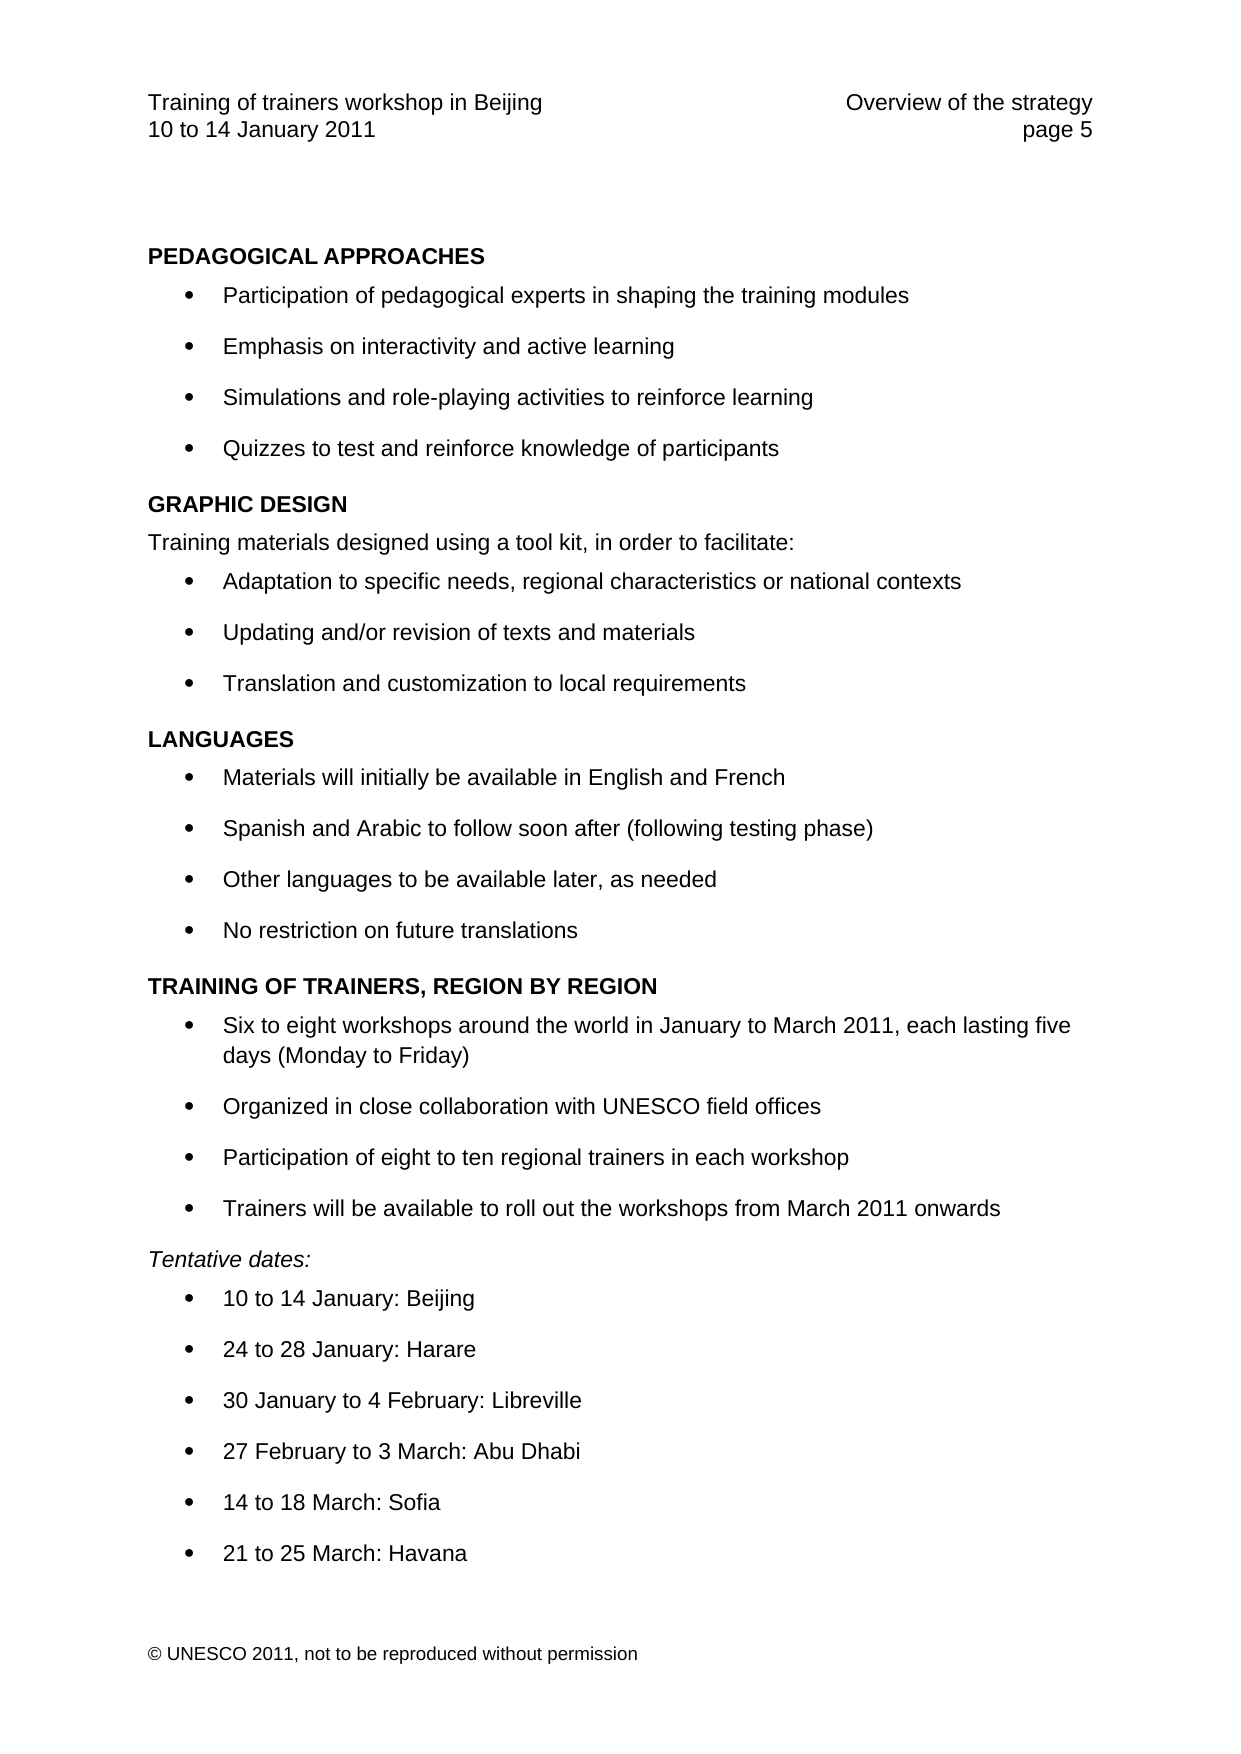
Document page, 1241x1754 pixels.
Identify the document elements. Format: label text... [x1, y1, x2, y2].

subtitle Languages [148, 726, 1092, 752]
list 30 January to 4 February: Libreville [185, 1387, 1092, 1413]
list 24 to 28 January: Harare [185, 1336, 1092, 1362]
subtitle Pedagogical approaches [148, 243, 1092, 270]
subtitle Graphic design [148, 491, 1092, 517]
text Training materials designed using a tool kit, in order to facilitate: [148, 529, 1092, 556]
list Materials will initially be available in English and French [185, 764, 1092, 791]
list Quizzes to test and reinforce knowledge of participants [185, 435, 1092, 462]
list Simulations and role-playing activities to reinforce learning [185, 384, 1092, 411]
list Translation and customization to local requirements [185, 670, 1092, 697]
list Adaptation to specific needs, regional characteristics or national contexts [185, 568, 1092, 594]
list Other languages to be available later, as needed [185, 866, 1092, 893]
list 27 February to 3 March: Abu Dhabi [185, 1438, 1092, 1464]
list 14 to 18 March: Sofia [185, 1489, 1092, 1515]
list 21 to 25 March: Havana [185, 1540, 1092, 1566]
text Tentative dates: [148, 1246, 1092, 1272]
list Organized in close collaboration with UNESCO field offices [185, 1093, 1092, 1119]
list No restriction on future translations [185, 917, 1092, 944]
list Trainers will be available to roll out the workshops from March 2011 onwards [185, 1195, 1092, 1221]
list Emphasis on interactivity and active learning [185, 333, 1092, 359]
list Participation of eight to ten regional trainers in each workshop [185, 1144, 1092, 1170]
list Updating and/or revision of texts and materials [185, 619, 1092, 646]
subtitle Training of trainers, region by region [148, 973, 1092, 999]
list Spanish and Arabic to follow soon after (following testing phase) [185, 815, 1092, 842]
list Six to eight workshops around the world in January to March 2011, each lasting five days (Monday to Friday) [185, 1012, 1092, 1068]
list 10 to 14 January: Beijing [185, 1285, 1092, 1311]
list Participation of pedagogical experts in shaping the training modules [185, 282, 1092, 308]
